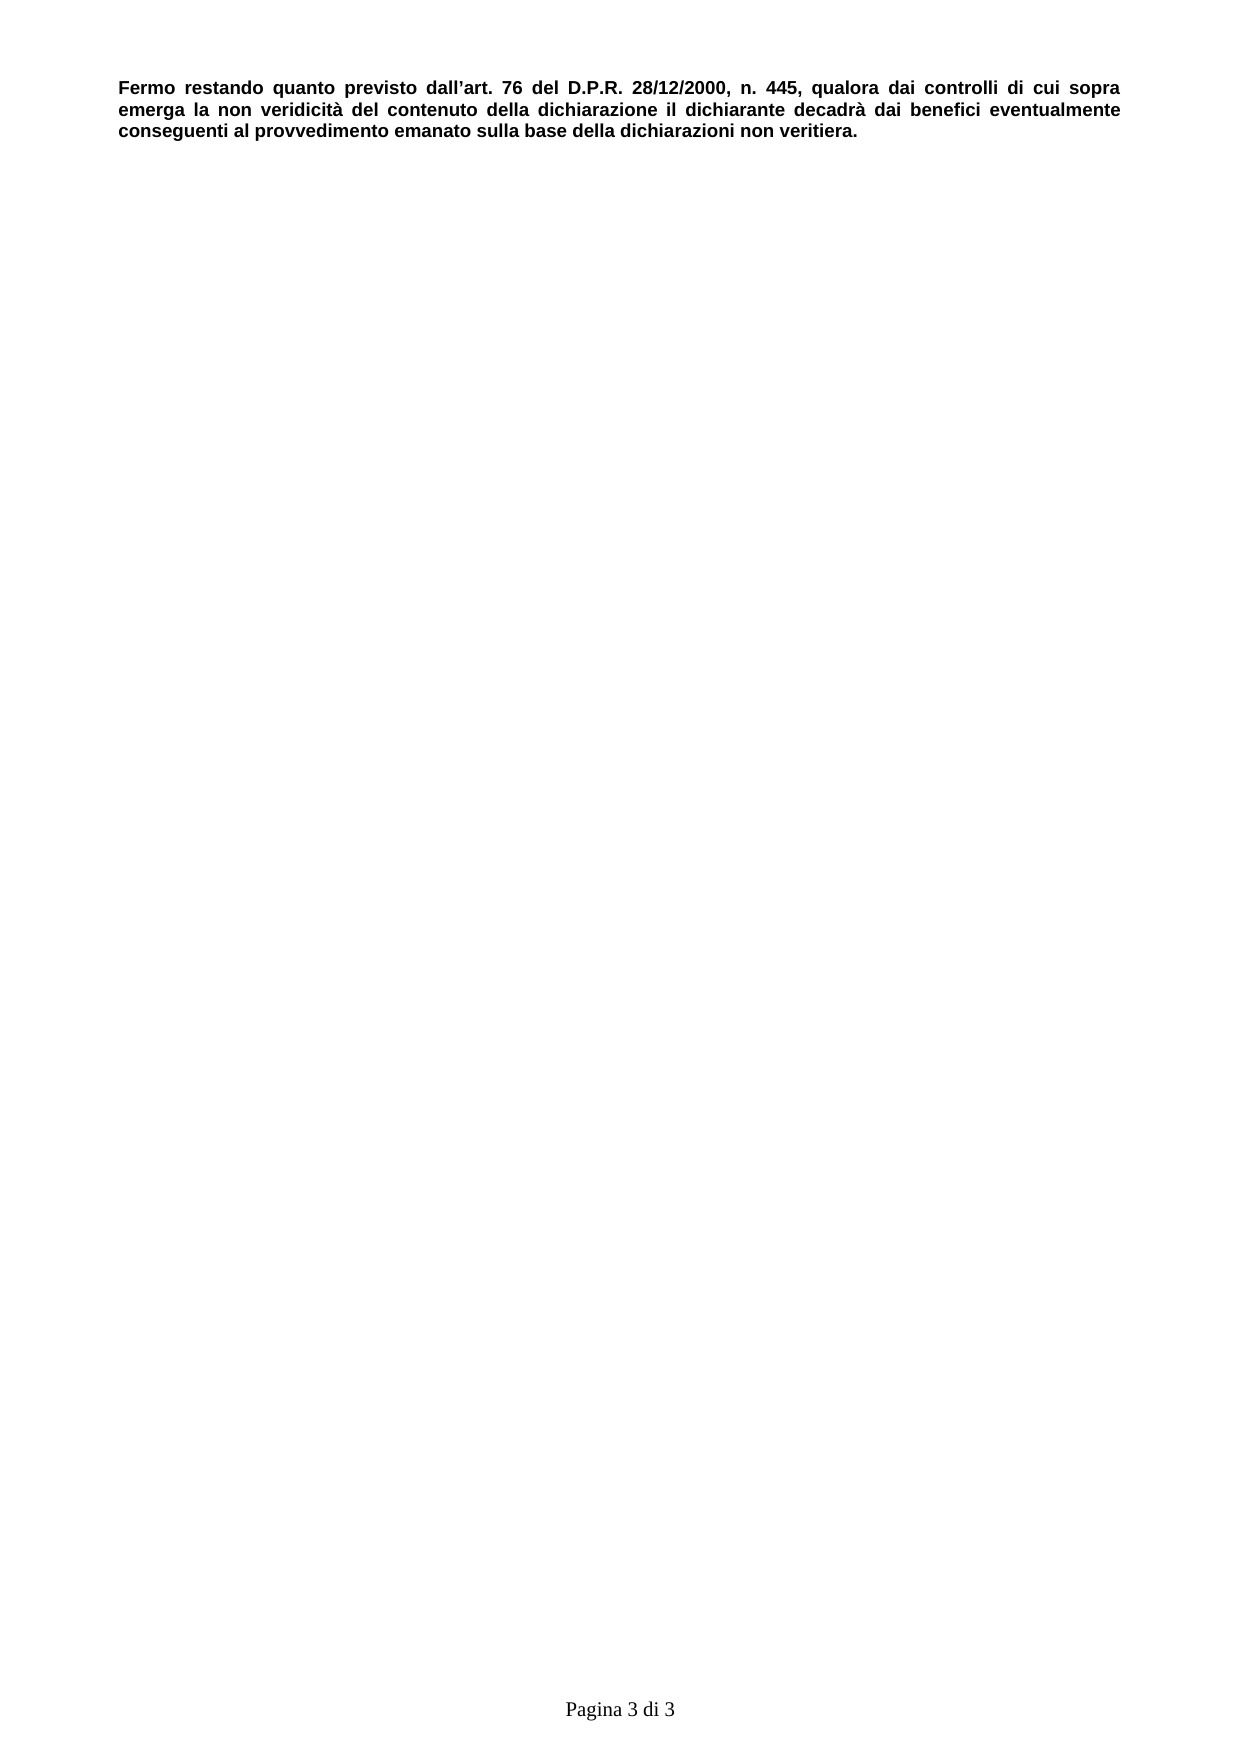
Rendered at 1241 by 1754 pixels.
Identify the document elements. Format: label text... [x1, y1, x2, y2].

text Fermo restando quanto previsto dall’art. 76 del D.P.R. 28/12/2000, n. 445, qualora dai controlli di cui sopra emerga la non veridicità del contenuto della dichiarazione il dichiarante decadrà dai benefici eventualmente conseguenti al provvedimento emanato sulla base della dichiarazioni non veritiera. [118, 77, 1122, 141]
